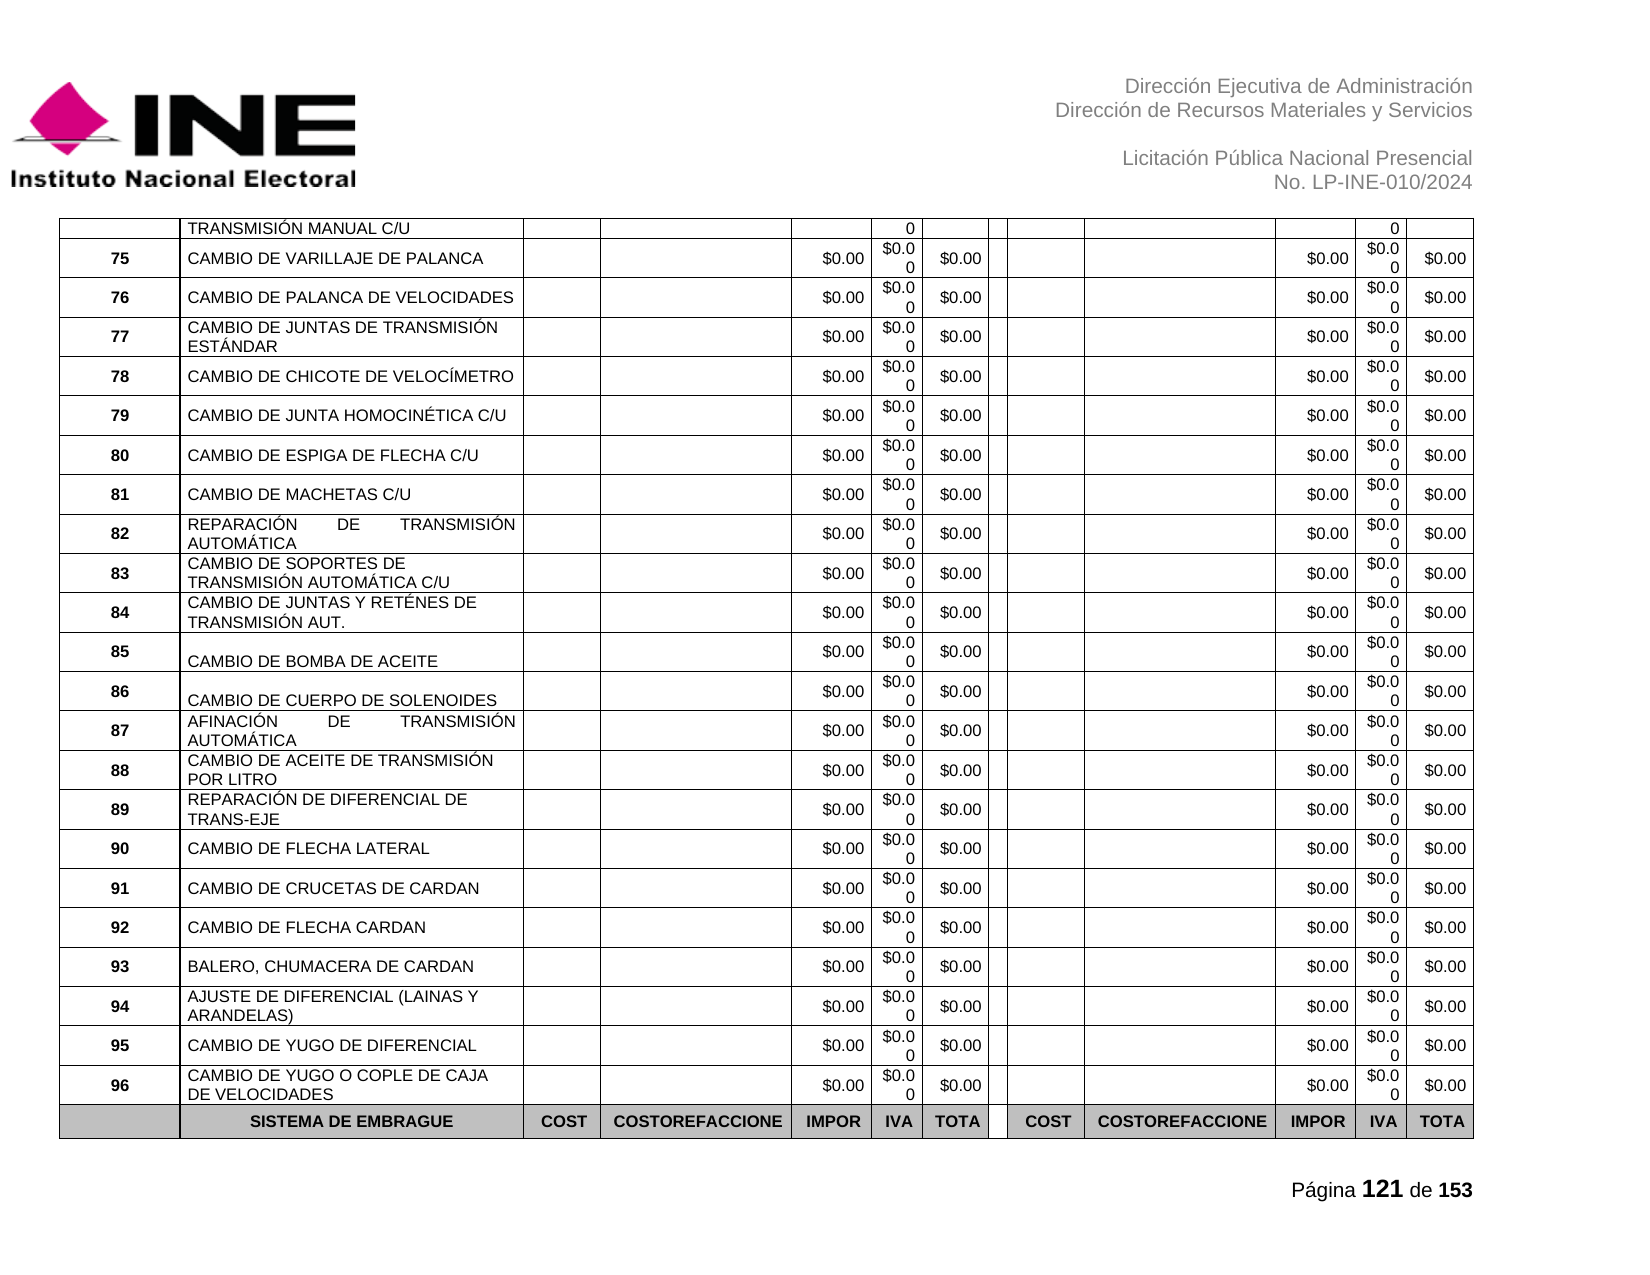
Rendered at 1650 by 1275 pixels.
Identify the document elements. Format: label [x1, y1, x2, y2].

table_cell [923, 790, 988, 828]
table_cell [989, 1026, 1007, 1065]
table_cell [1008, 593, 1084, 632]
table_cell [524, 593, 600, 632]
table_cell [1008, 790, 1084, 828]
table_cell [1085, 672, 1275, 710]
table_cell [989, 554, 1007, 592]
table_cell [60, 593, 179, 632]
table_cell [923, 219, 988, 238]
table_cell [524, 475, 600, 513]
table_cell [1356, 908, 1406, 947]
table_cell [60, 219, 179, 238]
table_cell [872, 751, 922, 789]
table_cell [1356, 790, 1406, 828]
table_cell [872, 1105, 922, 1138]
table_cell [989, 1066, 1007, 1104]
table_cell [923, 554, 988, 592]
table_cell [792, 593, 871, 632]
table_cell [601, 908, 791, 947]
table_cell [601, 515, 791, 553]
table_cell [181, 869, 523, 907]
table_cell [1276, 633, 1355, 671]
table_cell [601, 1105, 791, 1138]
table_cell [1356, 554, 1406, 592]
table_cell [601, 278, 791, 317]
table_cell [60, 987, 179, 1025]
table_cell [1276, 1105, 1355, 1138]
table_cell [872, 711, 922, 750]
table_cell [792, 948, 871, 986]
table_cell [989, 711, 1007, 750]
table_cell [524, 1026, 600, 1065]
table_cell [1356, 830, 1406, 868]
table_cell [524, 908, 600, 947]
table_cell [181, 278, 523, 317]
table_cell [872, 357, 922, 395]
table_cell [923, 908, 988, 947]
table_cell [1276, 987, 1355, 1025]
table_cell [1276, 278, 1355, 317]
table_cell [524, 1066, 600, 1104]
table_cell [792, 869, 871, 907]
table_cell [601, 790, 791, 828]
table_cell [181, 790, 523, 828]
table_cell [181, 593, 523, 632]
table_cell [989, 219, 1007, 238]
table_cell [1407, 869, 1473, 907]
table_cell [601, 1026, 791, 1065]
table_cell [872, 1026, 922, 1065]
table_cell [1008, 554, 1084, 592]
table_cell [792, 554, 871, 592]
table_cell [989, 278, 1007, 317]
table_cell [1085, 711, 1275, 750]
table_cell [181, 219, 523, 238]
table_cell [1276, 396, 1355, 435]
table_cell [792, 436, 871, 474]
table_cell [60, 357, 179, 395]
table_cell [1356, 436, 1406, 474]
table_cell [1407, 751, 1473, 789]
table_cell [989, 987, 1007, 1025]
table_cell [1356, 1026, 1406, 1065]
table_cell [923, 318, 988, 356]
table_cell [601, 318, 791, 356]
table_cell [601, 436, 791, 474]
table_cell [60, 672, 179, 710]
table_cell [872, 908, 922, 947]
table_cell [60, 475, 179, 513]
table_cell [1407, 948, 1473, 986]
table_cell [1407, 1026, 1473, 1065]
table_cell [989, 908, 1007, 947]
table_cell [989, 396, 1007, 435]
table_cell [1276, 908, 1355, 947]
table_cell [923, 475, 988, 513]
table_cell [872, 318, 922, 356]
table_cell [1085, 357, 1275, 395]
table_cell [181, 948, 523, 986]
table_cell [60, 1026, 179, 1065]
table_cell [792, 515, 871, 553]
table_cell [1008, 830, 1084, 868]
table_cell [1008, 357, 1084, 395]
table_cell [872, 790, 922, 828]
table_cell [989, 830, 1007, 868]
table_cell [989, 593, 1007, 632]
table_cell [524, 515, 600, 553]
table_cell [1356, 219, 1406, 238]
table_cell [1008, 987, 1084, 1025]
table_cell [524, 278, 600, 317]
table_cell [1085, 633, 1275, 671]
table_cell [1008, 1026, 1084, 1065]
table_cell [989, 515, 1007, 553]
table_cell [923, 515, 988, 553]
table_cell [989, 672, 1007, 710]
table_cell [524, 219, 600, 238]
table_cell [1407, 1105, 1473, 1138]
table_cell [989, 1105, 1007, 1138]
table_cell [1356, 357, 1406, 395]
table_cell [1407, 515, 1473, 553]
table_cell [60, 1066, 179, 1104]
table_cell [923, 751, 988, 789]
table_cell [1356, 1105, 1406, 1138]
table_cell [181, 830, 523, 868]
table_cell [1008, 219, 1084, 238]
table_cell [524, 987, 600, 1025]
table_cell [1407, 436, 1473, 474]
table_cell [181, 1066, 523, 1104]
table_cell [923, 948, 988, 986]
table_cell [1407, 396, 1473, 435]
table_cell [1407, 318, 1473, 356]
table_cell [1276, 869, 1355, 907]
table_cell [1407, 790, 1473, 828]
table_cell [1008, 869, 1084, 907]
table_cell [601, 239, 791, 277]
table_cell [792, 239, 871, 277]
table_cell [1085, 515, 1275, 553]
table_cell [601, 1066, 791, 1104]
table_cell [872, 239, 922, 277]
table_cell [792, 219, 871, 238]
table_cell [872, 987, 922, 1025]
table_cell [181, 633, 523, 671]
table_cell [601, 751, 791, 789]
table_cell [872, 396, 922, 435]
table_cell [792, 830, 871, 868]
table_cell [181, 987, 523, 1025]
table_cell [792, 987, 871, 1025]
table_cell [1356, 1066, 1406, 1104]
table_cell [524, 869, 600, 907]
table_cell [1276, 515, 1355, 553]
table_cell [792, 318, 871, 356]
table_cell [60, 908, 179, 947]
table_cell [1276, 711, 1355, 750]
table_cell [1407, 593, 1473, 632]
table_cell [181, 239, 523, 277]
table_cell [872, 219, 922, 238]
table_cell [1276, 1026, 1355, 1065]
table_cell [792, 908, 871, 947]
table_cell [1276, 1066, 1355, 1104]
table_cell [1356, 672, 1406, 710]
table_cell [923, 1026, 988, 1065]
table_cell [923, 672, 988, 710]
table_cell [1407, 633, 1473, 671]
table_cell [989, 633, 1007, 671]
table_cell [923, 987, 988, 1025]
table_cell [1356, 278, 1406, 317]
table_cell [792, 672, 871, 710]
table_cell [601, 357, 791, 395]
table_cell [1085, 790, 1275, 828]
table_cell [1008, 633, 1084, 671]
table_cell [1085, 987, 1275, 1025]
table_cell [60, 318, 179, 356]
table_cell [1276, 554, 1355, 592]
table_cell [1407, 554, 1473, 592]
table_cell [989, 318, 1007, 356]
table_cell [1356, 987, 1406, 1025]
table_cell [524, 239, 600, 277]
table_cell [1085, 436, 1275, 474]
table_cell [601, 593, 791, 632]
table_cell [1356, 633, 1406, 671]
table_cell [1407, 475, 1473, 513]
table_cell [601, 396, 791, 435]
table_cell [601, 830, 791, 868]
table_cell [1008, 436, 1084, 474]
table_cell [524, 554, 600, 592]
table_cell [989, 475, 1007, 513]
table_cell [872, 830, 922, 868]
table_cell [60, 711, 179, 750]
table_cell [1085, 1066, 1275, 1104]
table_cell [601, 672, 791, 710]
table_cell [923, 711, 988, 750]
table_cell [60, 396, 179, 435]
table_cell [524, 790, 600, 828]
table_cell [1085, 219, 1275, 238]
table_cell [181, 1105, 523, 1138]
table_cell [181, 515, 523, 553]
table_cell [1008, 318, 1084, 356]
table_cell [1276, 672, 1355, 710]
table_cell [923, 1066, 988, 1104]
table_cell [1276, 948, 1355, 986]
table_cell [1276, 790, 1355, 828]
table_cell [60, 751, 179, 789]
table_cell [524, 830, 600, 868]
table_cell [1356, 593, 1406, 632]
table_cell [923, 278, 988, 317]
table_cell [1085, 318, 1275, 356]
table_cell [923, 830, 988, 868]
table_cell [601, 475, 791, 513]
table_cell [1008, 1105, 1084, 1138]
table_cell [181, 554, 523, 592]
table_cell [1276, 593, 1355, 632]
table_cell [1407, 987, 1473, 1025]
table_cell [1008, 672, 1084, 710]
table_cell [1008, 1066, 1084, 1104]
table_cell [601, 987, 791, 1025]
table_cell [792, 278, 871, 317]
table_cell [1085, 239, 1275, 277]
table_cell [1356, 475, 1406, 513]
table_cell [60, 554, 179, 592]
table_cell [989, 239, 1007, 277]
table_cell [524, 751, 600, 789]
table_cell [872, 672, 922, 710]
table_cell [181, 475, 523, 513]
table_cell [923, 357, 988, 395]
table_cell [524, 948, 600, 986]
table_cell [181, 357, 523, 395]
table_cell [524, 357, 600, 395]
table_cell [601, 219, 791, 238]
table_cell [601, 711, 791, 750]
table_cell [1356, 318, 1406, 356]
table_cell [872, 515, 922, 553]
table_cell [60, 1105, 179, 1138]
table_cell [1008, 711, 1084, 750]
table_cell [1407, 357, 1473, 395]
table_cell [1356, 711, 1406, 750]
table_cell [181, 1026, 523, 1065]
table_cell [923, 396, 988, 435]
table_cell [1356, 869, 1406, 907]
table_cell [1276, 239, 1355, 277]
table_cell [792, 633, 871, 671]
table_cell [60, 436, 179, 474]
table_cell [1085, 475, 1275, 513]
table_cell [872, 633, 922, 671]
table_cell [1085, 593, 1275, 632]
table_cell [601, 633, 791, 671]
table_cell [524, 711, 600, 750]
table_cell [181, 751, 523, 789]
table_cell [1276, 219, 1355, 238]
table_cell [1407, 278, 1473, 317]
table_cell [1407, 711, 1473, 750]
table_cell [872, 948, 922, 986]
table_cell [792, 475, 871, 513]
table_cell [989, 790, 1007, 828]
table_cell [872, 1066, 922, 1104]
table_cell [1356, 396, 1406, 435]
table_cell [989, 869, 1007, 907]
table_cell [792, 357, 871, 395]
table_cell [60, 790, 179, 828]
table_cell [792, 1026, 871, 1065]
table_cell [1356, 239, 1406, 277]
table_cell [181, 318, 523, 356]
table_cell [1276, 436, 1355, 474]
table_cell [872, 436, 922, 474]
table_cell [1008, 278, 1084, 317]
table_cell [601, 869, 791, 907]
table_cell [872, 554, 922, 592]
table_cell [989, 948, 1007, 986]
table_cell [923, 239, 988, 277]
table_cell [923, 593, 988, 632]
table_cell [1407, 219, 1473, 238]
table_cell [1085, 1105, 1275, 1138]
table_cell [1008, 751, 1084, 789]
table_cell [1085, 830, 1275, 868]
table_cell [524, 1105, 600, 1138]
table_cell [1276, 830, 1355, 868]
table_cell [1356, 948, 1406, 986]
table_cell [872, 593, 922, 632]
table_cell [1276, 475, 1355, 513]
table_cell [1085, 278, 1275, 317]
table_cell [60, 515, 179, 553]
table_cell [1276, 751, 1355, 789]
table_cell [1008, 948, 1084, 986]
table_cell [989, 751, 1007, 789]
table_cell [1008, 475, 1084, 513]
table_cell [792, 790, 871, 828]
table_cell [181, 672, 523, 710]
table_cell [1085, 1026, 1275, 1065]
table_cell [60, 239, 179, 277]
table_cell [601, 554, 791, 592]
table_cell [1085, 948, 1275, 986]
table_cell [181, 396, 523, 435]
picture [11, 82, 356, 187]
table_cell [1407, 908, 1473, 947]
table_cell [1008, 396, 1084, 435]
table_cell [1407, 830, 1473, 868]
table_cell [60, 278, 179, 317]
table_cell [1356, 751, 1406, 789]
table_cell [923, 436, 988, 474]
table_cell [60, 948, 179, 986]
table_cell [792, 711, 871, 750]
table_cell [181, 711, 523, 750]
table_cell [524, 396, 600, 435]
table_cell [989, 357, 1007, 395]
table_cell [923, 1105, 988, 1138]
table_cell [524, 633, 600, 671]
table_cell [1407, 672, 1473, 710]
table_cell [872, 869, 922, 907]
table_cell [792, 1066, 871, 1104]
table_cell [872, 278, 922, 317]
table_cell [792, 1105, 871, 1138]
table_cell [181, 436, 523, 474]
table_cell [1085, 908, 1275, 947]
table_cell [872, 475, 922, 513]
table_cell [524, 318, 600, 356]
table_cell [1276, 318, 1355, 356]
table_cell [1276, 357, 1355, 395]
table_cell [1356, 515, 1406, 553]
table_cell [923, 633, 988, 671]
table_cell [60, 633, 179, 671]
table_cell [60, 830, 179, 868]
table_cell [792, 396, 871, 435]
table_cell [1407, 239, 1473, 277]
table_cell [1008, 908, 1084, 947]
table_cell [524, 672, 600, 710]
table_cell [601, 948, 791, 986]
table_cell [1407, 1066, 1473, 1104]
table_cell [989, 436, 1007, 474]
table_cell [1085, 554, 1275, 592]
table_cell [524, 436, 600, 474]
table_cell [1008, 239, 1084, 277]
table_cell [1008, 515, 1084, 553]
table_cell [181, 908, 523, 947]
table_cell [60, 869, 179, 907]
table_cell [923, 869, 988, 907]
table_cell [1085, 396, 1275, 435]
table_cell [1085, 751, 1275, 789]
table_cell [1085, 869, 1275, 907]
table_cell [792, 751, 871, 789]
